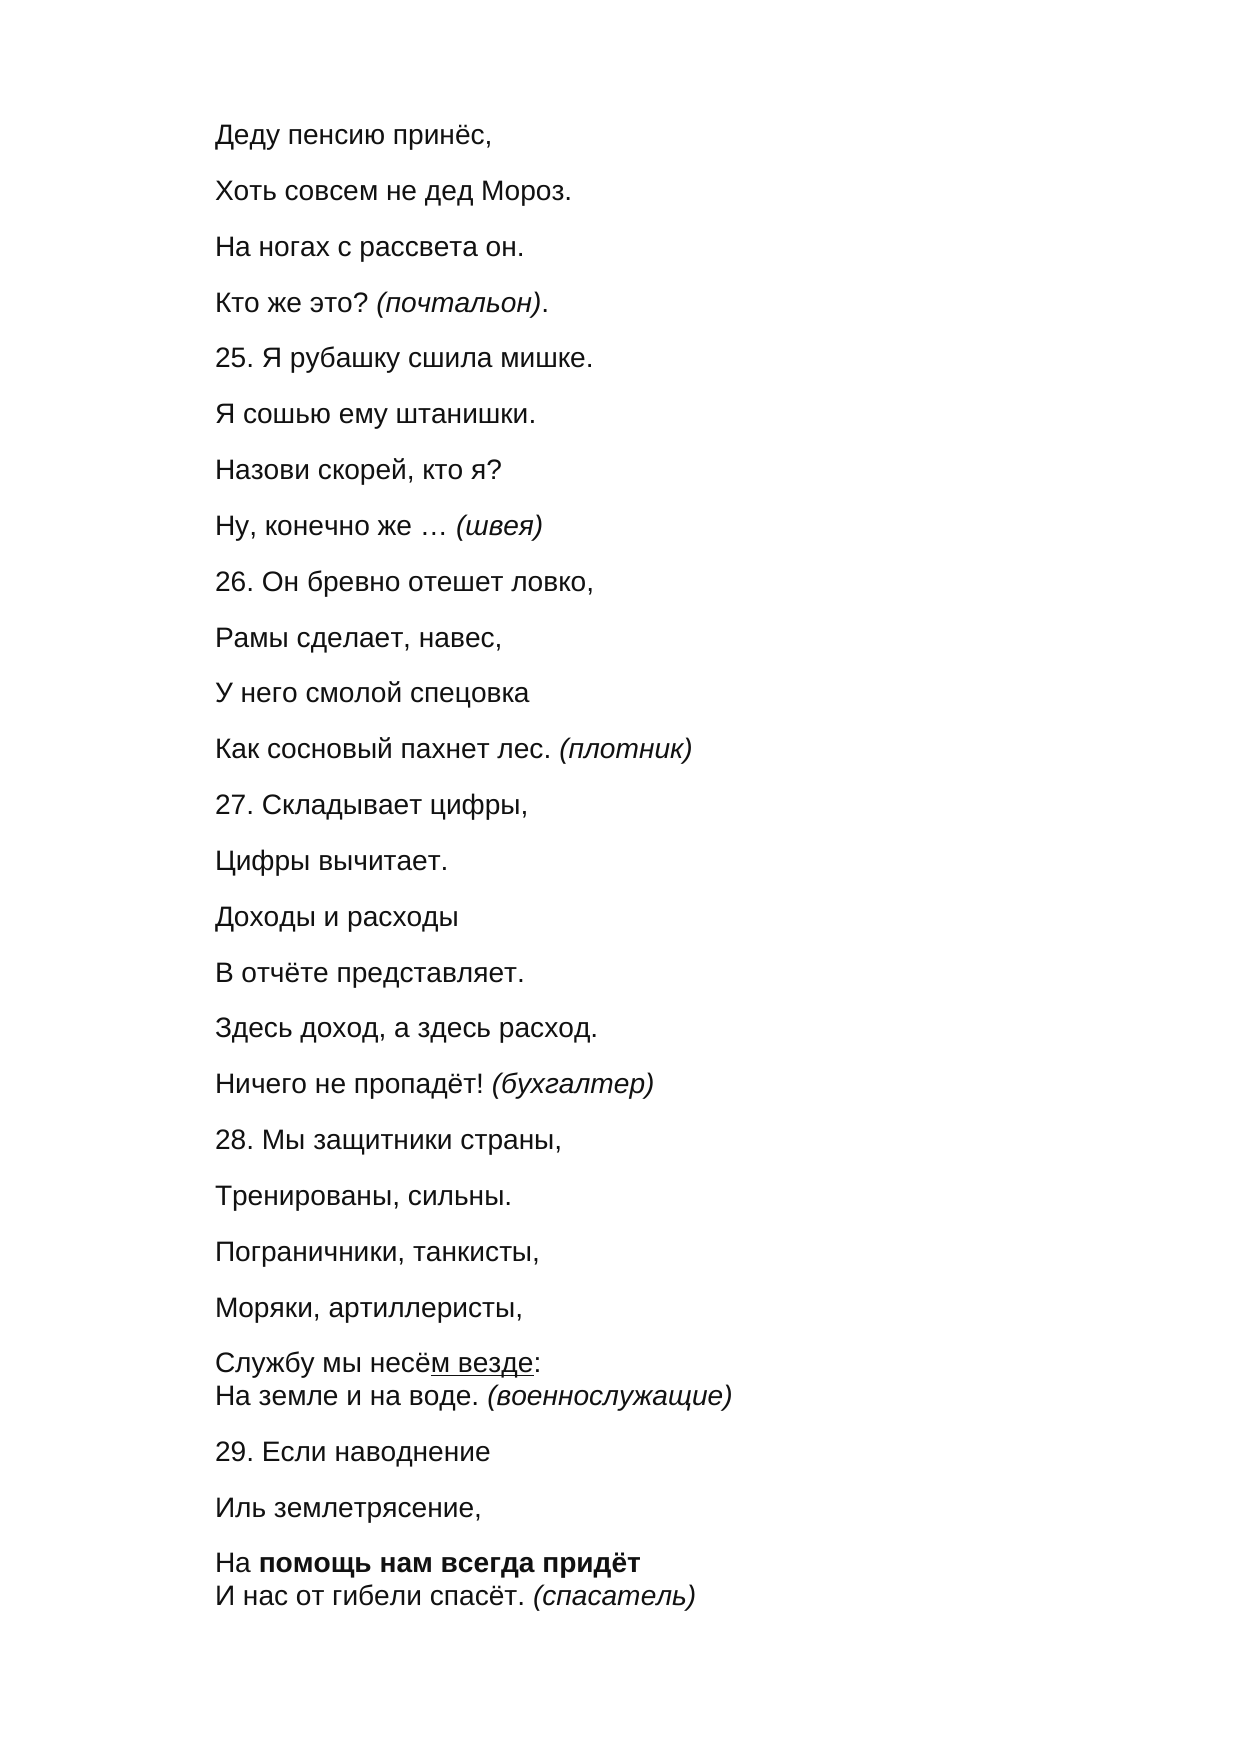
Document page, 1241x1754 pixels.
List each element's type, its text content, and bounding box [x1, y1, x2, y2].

text Доходы и расходы [177, 900, 1152, 932]
text 25. Я рубашку сшила мишке. [177, 341, 1152, 374]
text Пограничники, танкисты, [177, 1235, 1152, 1267]
text На ногах с рассвета он. [177, 230, 1152, 262]
text На помощь нам всегда придёт [177, 1546, 1152, 1579]
text Ничего не пропадёт! (бухгалтер) [177, 1067, 1152, 1100]
text Я сошью ему штанишки. [177, 397, 1152, 430]
text 28. Мы защитники страны, [177, 1123, 1152, 1156]
text Хоть совсем не дед Мороз. [177, 174, 1152, 206]
text Как сосновый пахнет лес. (плотник) [177, 732, 1152, 765]
text И нас от гибели спасёт. (спасатель) [177, 1579, 1152, 1611]
text Ну, конечно же … (швея) [177, 509, 1152, 541]
text На земле и на воде. (военнослужащие) [177, 1379, 1152, 1411]
text Кто же это? (почтальон). [177, 286, 1152, 318]
text 26. Он бревно отешет ловко, [177, 565, 1152, 597]
text Назови скорей, кто я? [177, 453, 1152, 486]
text У него смолой спецовка [177, 676, 1152, 709]
text Моряки, артиллеристы, [177, 1291, 1152, 1323]
text Цифры вычитает. [177, 844, 1152, 876]
text 29. Если наводнение [177, 1435, 1152, 1467]
text 27. Складывает цифры, [177, 788, 1152, 821]
text Деду пенсию принёс, [177, 118, 1152, 151]
text В отчёте представляет. [177, 956, 1152, 988]
text Здесь доход, а здесь расход. [177, 1011, 1152, 1044]
text Службу мы несём везде: [177, 1346, 1152, 1379]
text Рамы сделает, навес, [177, 621, 1152, 653]
text Иль землетрясение, [177, 1491, 1152, 1523]
text Тренированы, сильны. [177, 1179, 1152, 1211]
